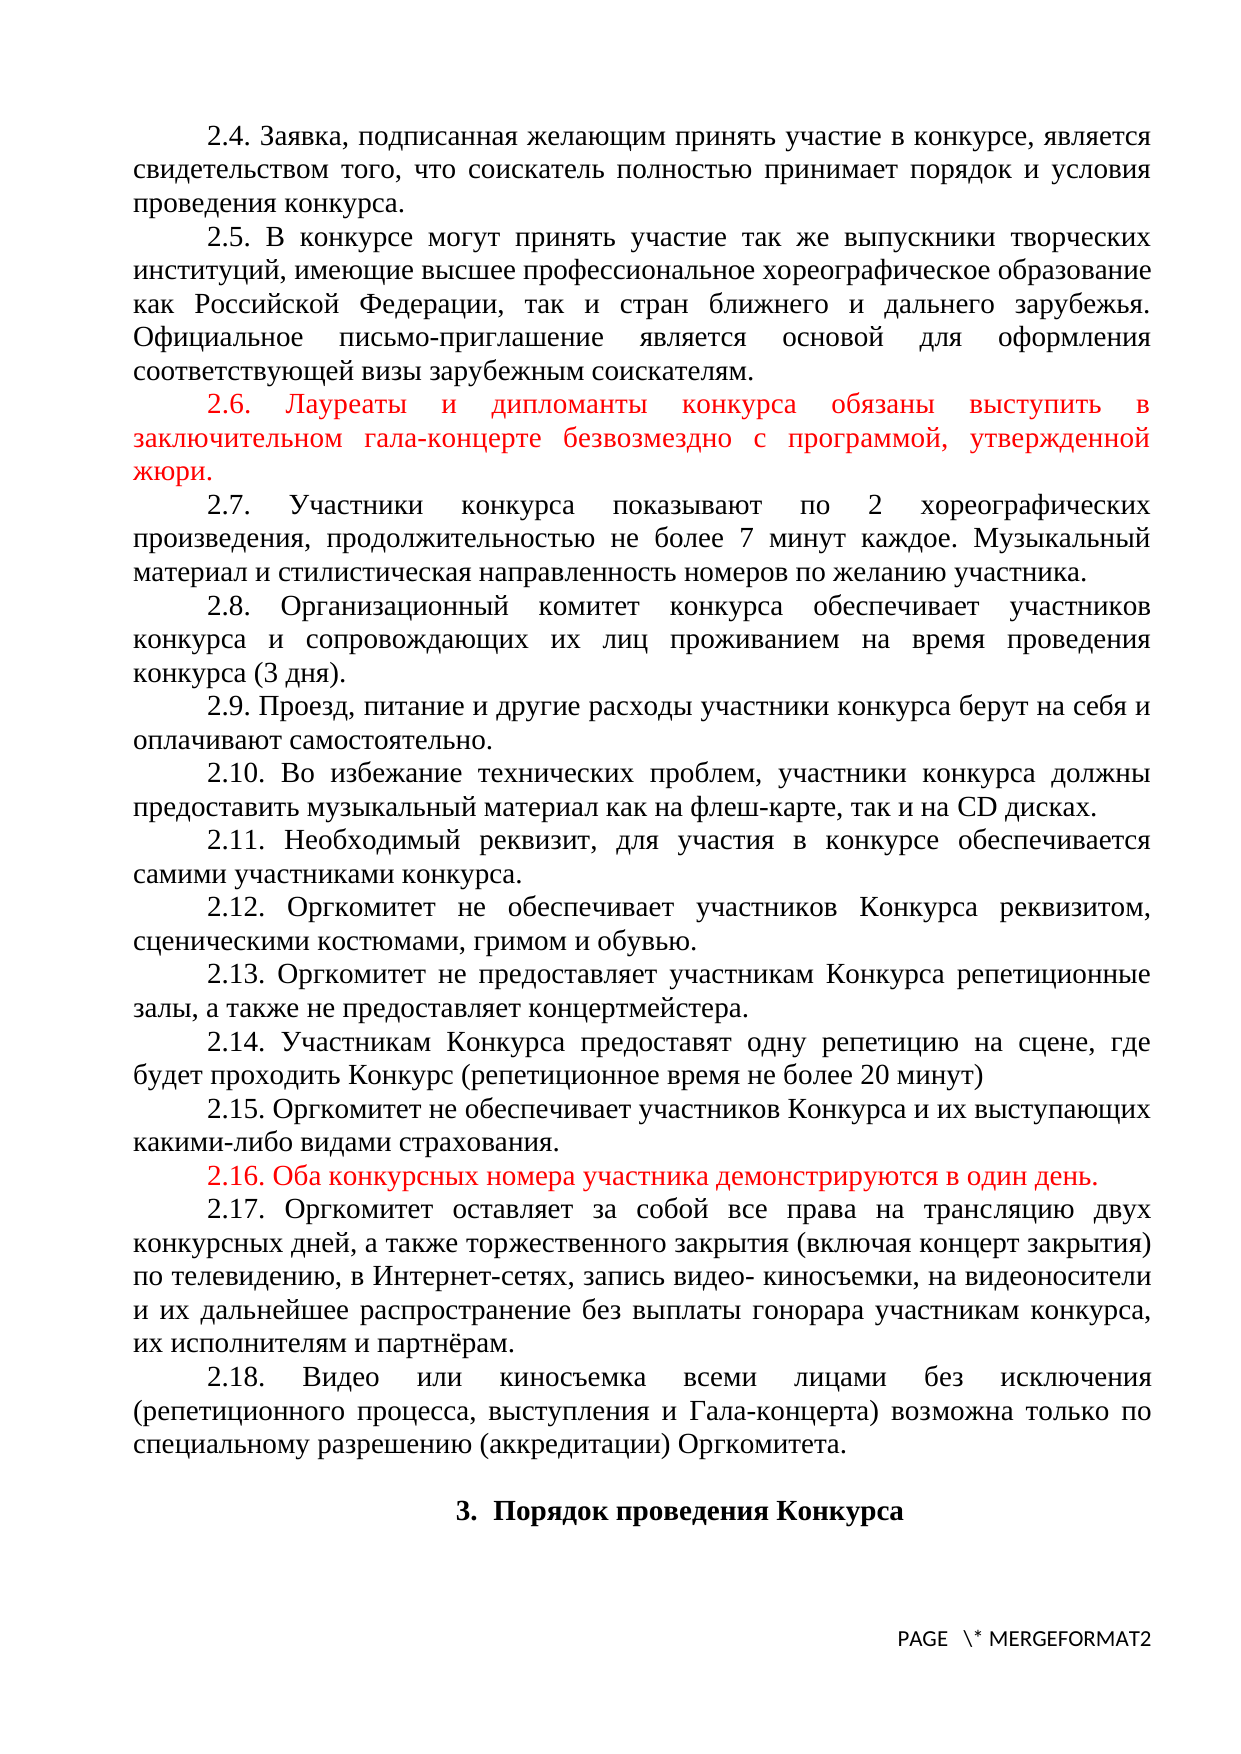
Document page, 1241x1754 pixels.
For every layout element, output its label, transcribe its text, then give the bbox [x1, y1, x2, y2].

text 2.5. В конкурсе могут принять участие так же выпускники творческих институций, имеющие высшее профессиональное хореографическое образование как Российской Федерации, так и стран ближнего и дальнего зарубежья. Официальное письмо-приглашение является основой для оформления соответствующей визы зарубежным соискателям. [133, 219, 1152, 386]
text 2.16. Оба конкурсных номера участника демонстрируются в один день. [133, 1158, 1152, 1191]
text 2.6. Лауреаты и дипломанты конкурса обязаны выступить в заключительном гала-концерте безвозмездно с программой, утвержденной жюри. [133, 386, 1152, 487]
list Порядок проведения Конкурса [208, 1493, 1152, 1527]
text 2.18. Видео или киносъемка всеми лицами без исключения (репетиционного процесса, выступления и Гала-концерта) возможна только по специальному разрешению (аккредитации) Оргкомитета. [133, 1359, 1152, 1460]
text 2.4. Заявка, подписанная желающим принять участие в конкурсе, является свидетельством того, что соискатель полностью принимает порядок и условия проведения конкурса. [133, 118, 1152, 219]
text 2.15. Оргкомитет не обеспечивает участников Конкурса и их выступающих какими-либо видами страхования. [133, 1091, 1152, 1158]
text 2.12. Оргкомитет не обеспечивает участников Конкурса реквизитом, сценическими костюмами, гримом и обувью. [133, 889, 1152, 957]
text 2.17. Оргкомитет оставляет за собой все права на трансляцию двух конкурсных дней, а также торжественного закрытия (включая концерт закрытия) по телевидению, в Интернет-сетях, запись видео- киносъемки, на видеоносители и их дальнейшее распространение без выплаты гонорара участникам конкурса, их исполнителям и партнёрам. [133, 1191, 1152, 1359]
text 2.9. Проезд, питание и другие расходы участники конкурса берут на себя и оплачивают самостоятельно. [133, 688, 1152, 755]
text 2.10. Во избежание технических проблем, участники конкурса должны предоставить музыкальный материал как на флеш-карте, так и на CD дисках. [133, 755, 1152, 822]
text 2.7. Участники конкурса показывают по 2 хореографических произведения, продолжительностью не более 7 минут каждое. Музыкальный материал и стилистическая направленность номеров по желанию участника. [133, 487, 1152, 588]
text 2.8. Организационный комитет конкурса обеспечивает участников конкурса и сопровождающих их лиц проживанием на время проведения конкурса (3 дня). [133, 588, 1152, 688]
text 2.11. Необходимый реквизит, для участия в конкурсе обеспечивается самими участниками конкурса. [133, 822, 1152, 889]
text 2.13. Оргкомитет не предоставляет участникам Конкурса репетиционные залы, а также не предоставляет концертмейстера. [133, 957, 1152, 1024]
text 2.14. Участникам Конкурса предоставят одну репетицию на сцене, где будет проходить Конкурс (репетиционное время не более 20 минут) [133, 1024, 1152, 1091]
